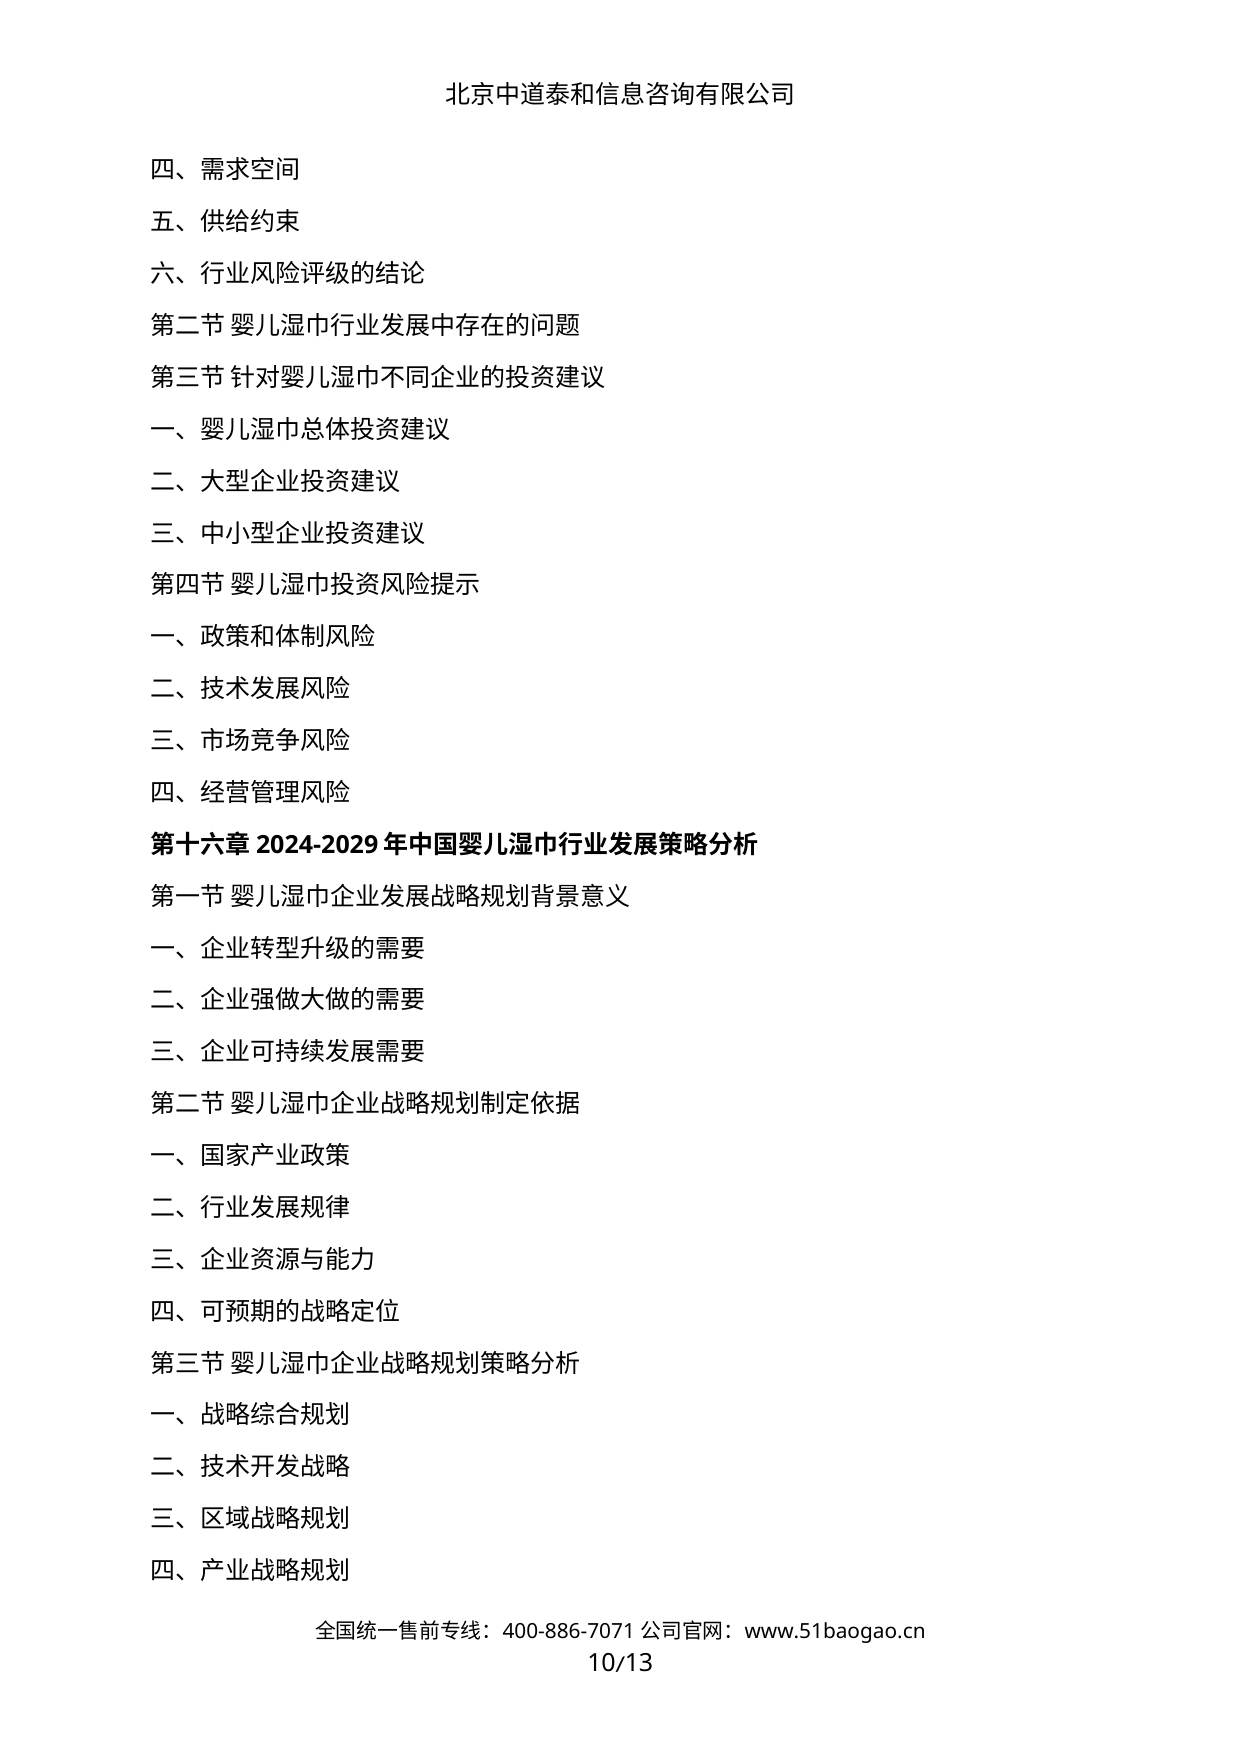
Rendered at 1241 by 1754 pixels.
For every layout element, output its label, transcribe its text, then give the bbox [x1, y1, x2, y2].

text 四、可预期的战略定位 [150, 1291, 1090, 1327]
text 第二节 婴儿湿巾行业发展中存在的问题 [150, 306, 1090, 342]
text 六、行业风险评级的结论 [150, 254, 1090, 290]
text 二、企业强做大做的需要 [150, 980, 1090, 1016]
text 二、技术发展风险 [150, 669, 1090, 705]
text 一、企业转型升级的需要 [150, 928, 1090, 964]
text 一、国家产业政策 [150, 1136, 1090, 1172]
text 第一节 婴儿湿巾企业发展战略规划背景意义 [150, 876, 1090, 912]
text 二、行业发展规律 [150, 1187, 1090, 1224]
text 二、大型企业投资建议 [150, 461, 1090, 497]
text 第三节 婴儿湿巾企业战略规划策略分析 [150, 1343, 1090, 1379]
text 第三节 针对婴儿湿巾不同企业的投资建议 [150, 357, 1090, 394]
text 二、技术开发战略 [150, 1447, 1090, 1483]
text 第二节 婴儿湿巾企业战略规划制定依据 [150, 1084, 1090, 1120]
text 一、婴儿湿巾总体投资建议 [150, 409, 1090, 446]
text 五、供给约束 [150, 202, 1090, 238]
text 三、中小型企业投资建议 [150, 513, 1090, 549]
text 四、经营管理风险 [150, 772, 1090, 809]
text 一、战略综合规划 [150, 1395, 1090, 1431]
text 三、企业资源与能力 [150, 1239, 1090, 1276]
text 三、市场竞争风险 [150, 721, 1090, 757]
text 第四节 婴儿湿巾投资风险提示 [150, 565, 1090, 601]
text 四、需求空间 [150, 150, 1090, 186]
text 三、区域战略规划 [150, 1499, 1090, 1535]
text 四、产业战略规划 [150, 1551, 1090, 1587]
text 三、企业可持续发展需要 [150, 1032, 1090, 1068]
text 第十六章 2024-2029年中国婴儿湿巾行业发展策略分析 [150, 824, 1090, 861]
text 一、政策和体制风险 [150, 617, 1090, 653]
